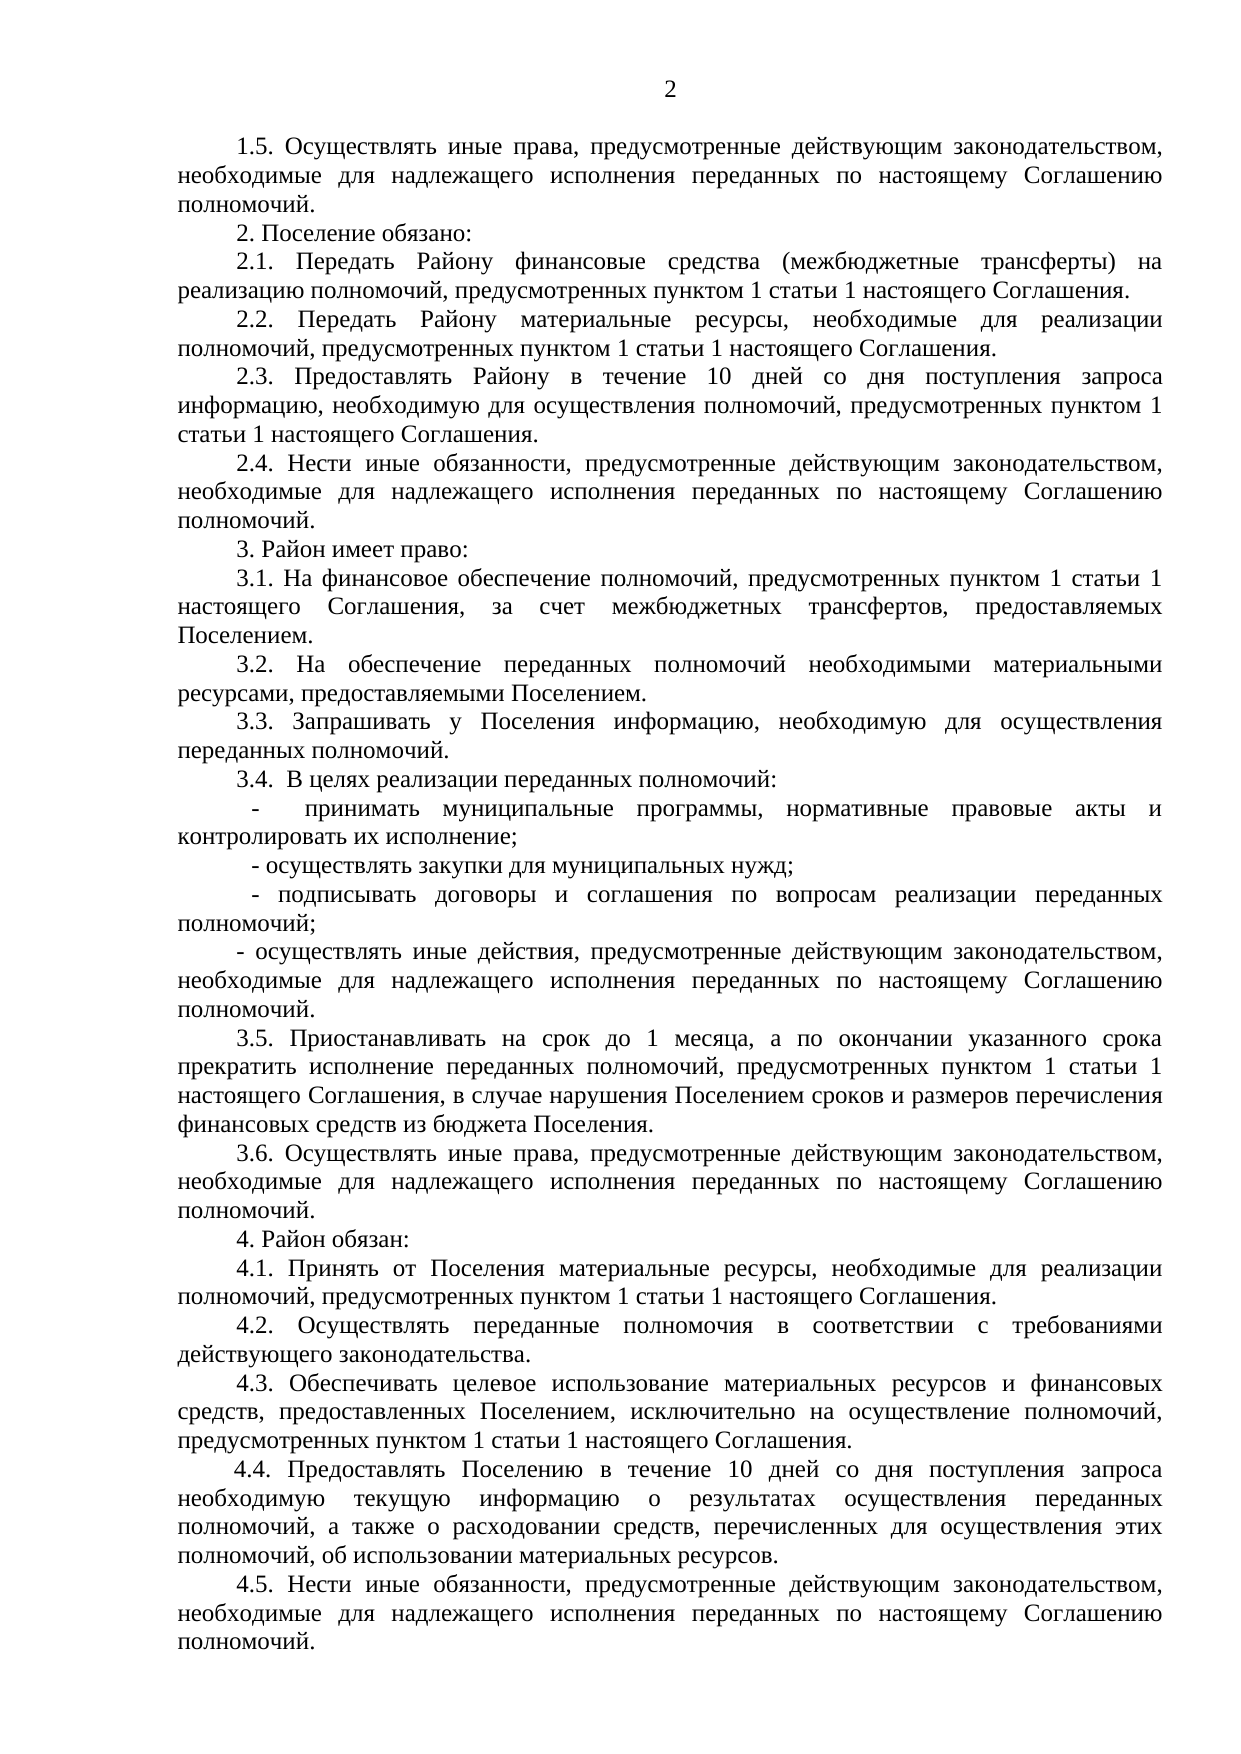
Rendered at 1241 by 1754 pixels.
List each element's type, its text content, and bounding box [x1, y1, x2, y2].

text - подписывать договоры и соглашения по вопросам реализации переданных полномочий; [177, 879, 1163, 936]
text 2.2. Передать Району материальные ресурсы, необходимые для реализации полномочий, предусмотренных пунктом 1 статьи 1 настоящего Соглашения. [177, 304, 1163, 361]
text 2.1. Передать Району финансовые средства (межбюджетные трансферты) на реализацию полномочий, предусмотренных пунктом 1 статьи 1 настоящего Соглашения. [177, 246, 1163, 304]
text 3.6. Осуществлять иные права, предусмотренные действующим законодательством, необходимые для надлежащего исполнения переданных по настоящему Соглашению полномочий. [177, 1138, 1163, 1224]
text 3.2. На обеспечение переданных полномочий необходимыми материальными ресурсами, предоставляемыми Поселением. [177, 649, 1163, 706]
text 3.3. Запрашивать у Поселения информацию, необходимую для осуществления переданных полномочий. [177, 706, 1163, 764]
text - осуществлять закупки для муниципальных нужд; [177, 850, 1163, 879]
text 1.5. Осуществлять иные права, предусмотренные действующим законодательством, необходимые для надлежащего исполнения переданных по настоящему Соглашению полномочий. [177, 131, 1163, 218]
text - принимать муниципальные программы, нормативные правовые акты и контролировать их исполнение; [177, 793, 1163, 850]
text 3.1. На финансовое обеспечение полномочий, предусмотренных пунктом 1 статьи 1 настоящего Соглашения, за счет межбюджетных трансфертов, предоставляемых Поселением. [177, 563, 1163, 649]
text 4.4. Предоставлять Поселению в течение 10 дней со дня поступления запроса необходимую текущую информацию о результатах осуществления переданных полномочий, а также о расходовании средств, перечисленных для осуществления этих полномочий, об использовании материальных ресурсов. [177, 1454, 1163, 1569]
text 4.5. Нести иные обязанности, предусмотренные действующим законодательством, необходимые для надлежащего исполнения переданных по настоящему Соглашению полномочий. [177, 1569, 1163, 1655]
text 4.2. Осуществлять переданные полномочия в соответствии с требованиями действующего законодательства. [177, 1310, 1163, 1368]
text 2. Поселение обязано: [177, 218, 1163, 246]
text 3. Район имеет право: [177, 534, 1163, 563]
text 3.4. В целях реализации переданных полномочий: [177, 764, 1163, 793]
text - осуществлять иные действия, предусмотренные действующим законодательством, необходимые для надлежащего исполнения переданных по настоящему Соглашению полномочий. [177, 936, 1163, 1023]
text 3.5. Приостанавливать на срок до 1 месяца, а по окончании указанного срока прекратить исполнение переданных полномочий, предусмотренных пунктом 1 статьи 1 настоящего Соглашения, в случае нарушения Поселением сроков и размеров перечисления финансовых средств из бюджета Поселения. [177, 1023, 1163, 1138]
text 4.3. Обеспечивать целевое использование материальных ресурсов и финансовых средств, предоставленных Поселением, исключительно на осуществление полномочий, предусмотренных пунктом 1 статьи 1 настоящего Соглашения. [177, 1368, 1163, 1454]
text 4. Район обязан: [236, 1224, 1163, 1253]
text 2.3. Предоставлять Району в течение 10 дней со дня поступления запроса информацию, необходимую для осуществления полномочий, предусмотренных пунктом 1 статьи 1 настоящего Соглашения. [177, 361, 1163, 448]
text 2.4. Нести иные обязанности, предусмотренные действующим законодательством, необходимые для надлежащего исполнения переданных по настоящему Соглашению полномочий. [177, 448, 1163, 534]
text 4.1. Принять от Поселения материальные ресурсы, необходимые для реализации полномочий, предусмотренных пунктом 1 статьи 1 настоящего Соглашения. [177, 1253, 1163, 1310]
